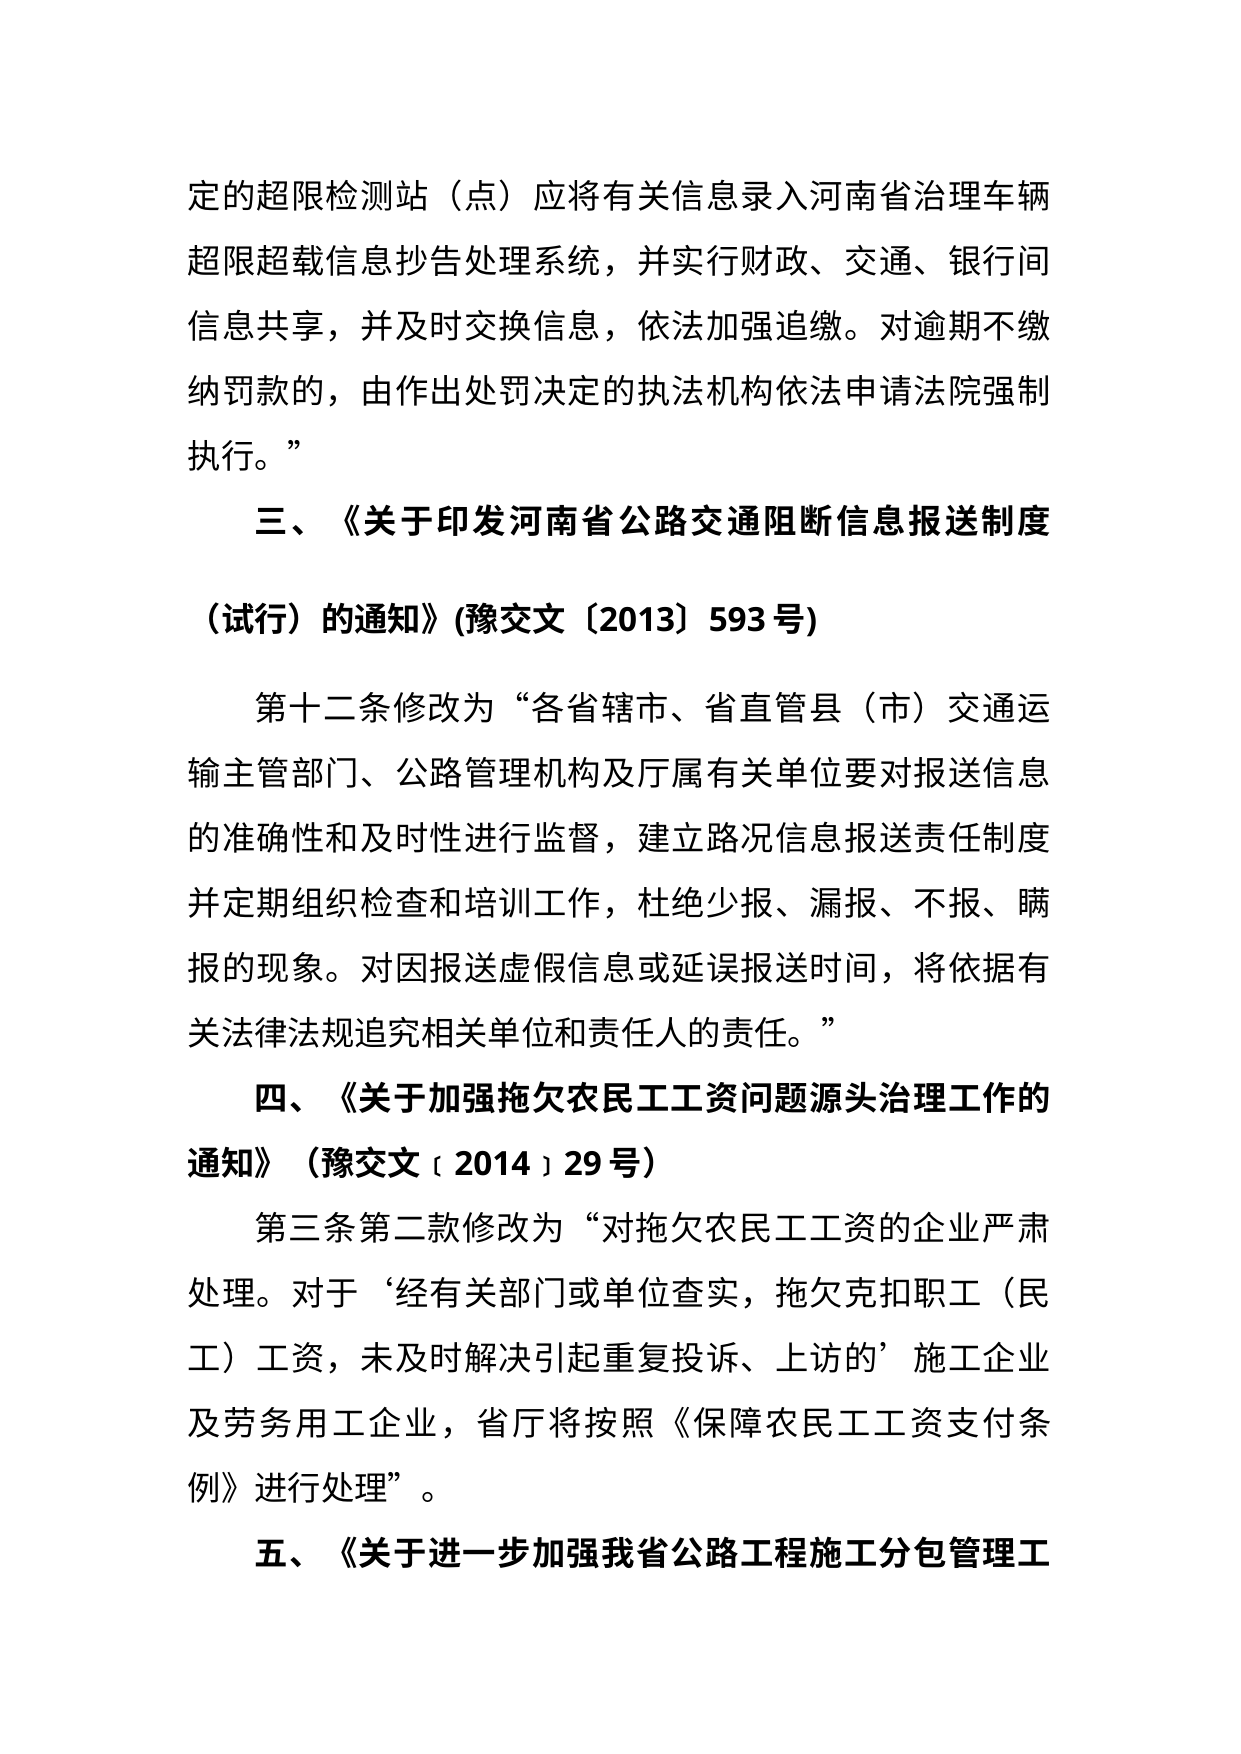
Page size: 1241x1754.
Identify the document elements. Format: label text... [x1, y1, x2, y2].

text 三、《关于印发河南省公路交通阻断信息报送制度（试行）的通知》(豫交文〔2013〕593号) [187, 487, 1053, 649]
text 第十二条修改为“各省辖市、省直管县（市）交通运输主管部门、公路管理机构及厅属有关单位要对报送信息的准确性和及时性进行监督，建立路况信息报送责任制度，并定期组织检查和培训工作，杜绝少报、漏报、不报、瞒报的现象。对因报送虚假信息或延误报送时间，将依据有关法律法规追究相关单位和责任人的责任。” [187, 674, 1053, 1064]
text 四、《关于加强拖欠农民工工资问题源头治理工作的通知》（豫交文﹝2014﹞29号） [187, 1064, 1053, 1194]
text 第三条第二款修改为“对拖欠农民工工资的企业严肃处理。对于‘经有关部门或单位查实，拖欠克扣职工（民工）工资，未及时解决引起重复投诉、上访的’施工企业及劳务用工企业，省厅将按照《保障农民工工资支付条例》进行处理”。 [187, 1194, 1053, 1519]
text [187, 162, 1053, 487]
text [187, 1519, 1053, 1584]
